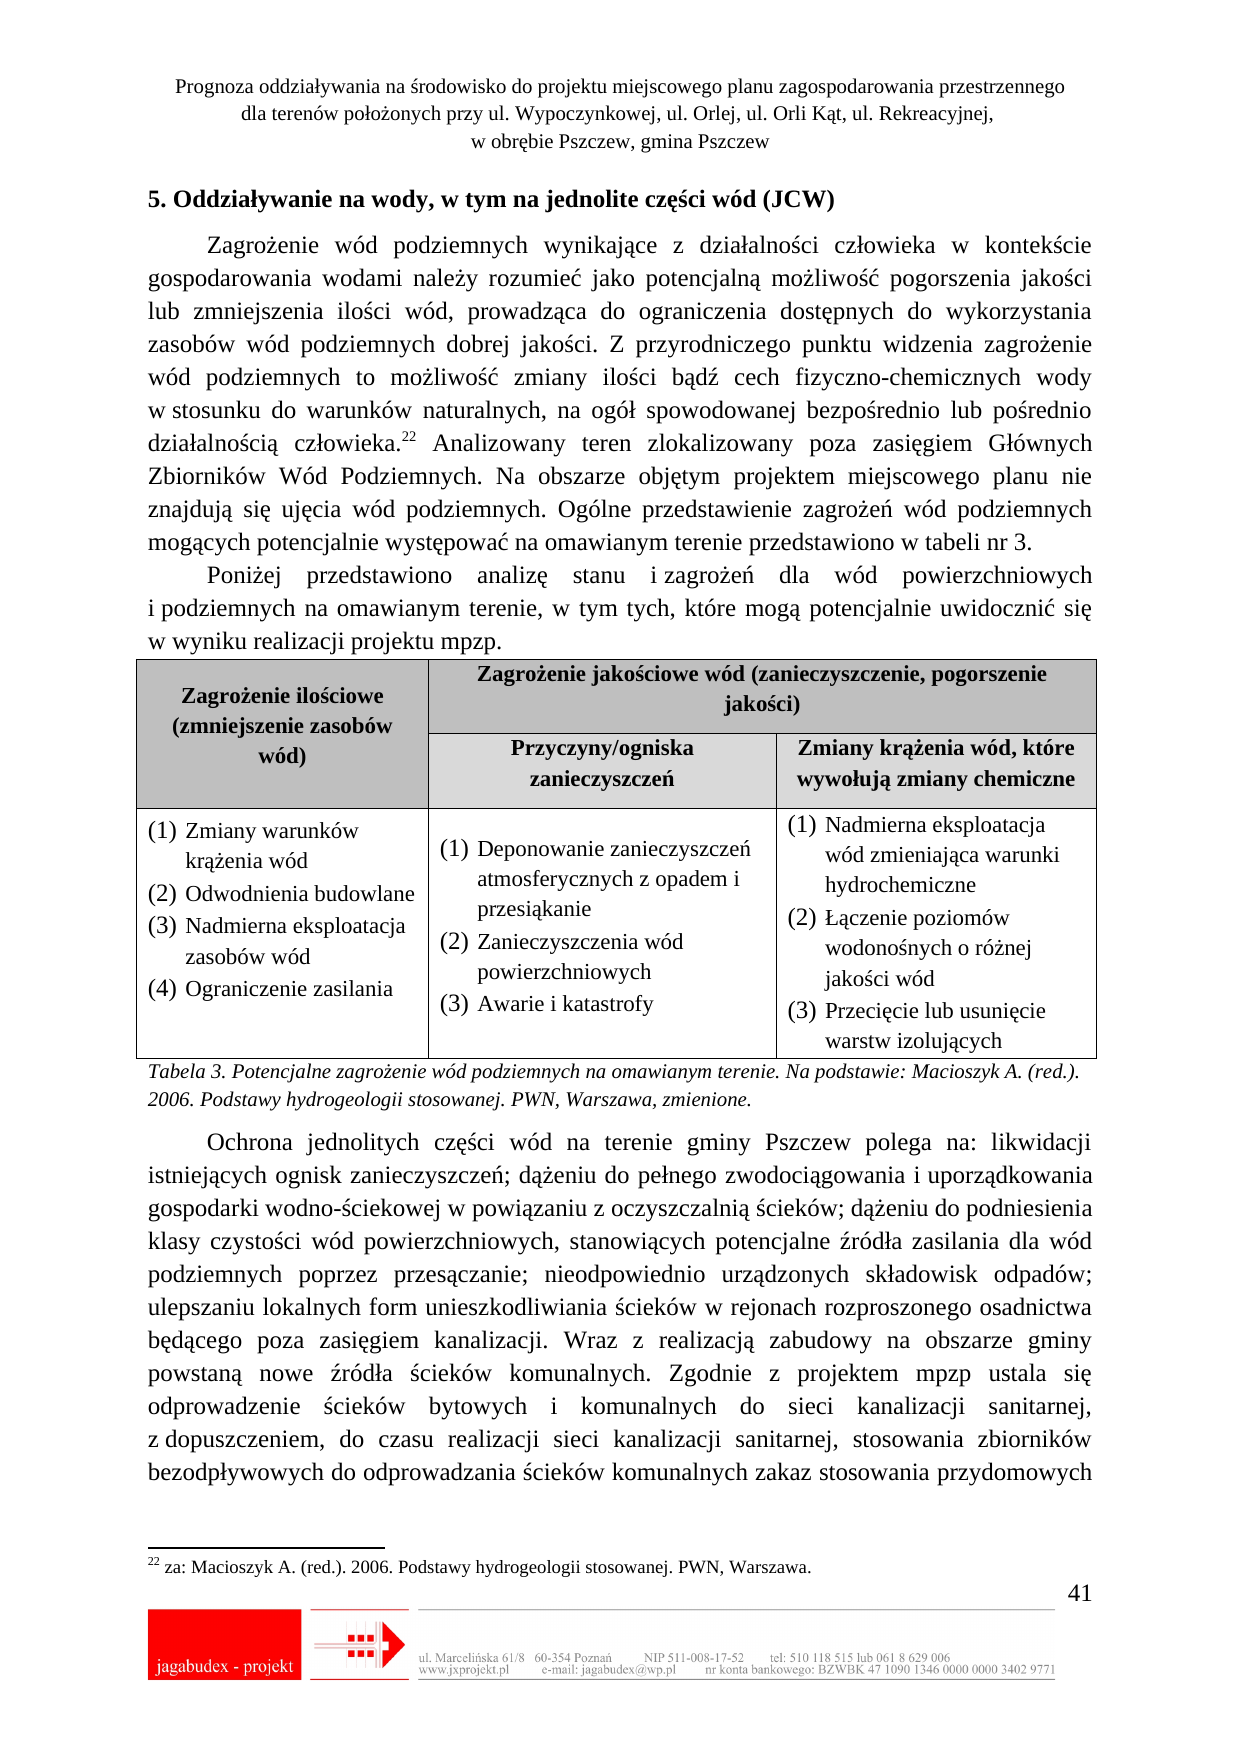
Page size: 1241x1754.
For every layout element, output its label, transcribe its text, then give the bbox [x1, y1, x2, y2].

text 5. Oddziaływanie na wody, w tym na jednolite części wód (JCW) [148, 184, 1093, 213]
picture [147, 1606, 1056, 1681]
table_cell Przyczyny/ogniska zanieczyszczeń [429, 734, 776, 808]
table_header Zagrożenie ilościowe (zmniejszenie zasobów wód) [137, 660, 428, 808]
table_cell Deponowanie zanieczyszczeń atmosferycznych z opadem i przesiąkanie Zanieczyszczenia wód powierzchniowych Awarie i katastrofy [429, 809, 776, 1058]
text Tabela 3. Potencjalne zagrożenie wód podziemnych na omawianym terenie. Na podstawie: Macioszyk A. (red.). 2006. Podstawy hydrogeologii stosowanej. PWN, Warszawa, zmienione. [148, 1059, 1093, 1111]
table_cell Nadmierna eksploatacja wód zmieniająca warunki hydrochemiczne Łączenie poziomów wodonośnych o różnej jakości wód Przecięcie lub usunięcie warstw izolujących [777, 809, 1096, 1058]
table_cell Zmiany warunków krążenia wód Odwodnienia budowlane Nadmierna eksploatacja zasobów wód Ograniczenie zasilania [137, 809, 428, 1058]
text Zagrożenie wód podziemnych wynikające z działalności człowieka w kontekście gospodarowania wodami należy rozumieć jako potencjalną możliwość pogorszenia jakości lub zmniejszenia ilości wód, prowadząca do ograniczenia dostępnych do wykorzystania zasobów wód podziemnych dobrej jakości. Z przyrodniczego punktu widzenia zagrożenie wód podziemnych to możliwość zmiany ilości bądź cech fizyczno-chemicznych wody w stosunku do warunków naturalnych, na ogół spowodowanej bezpośrednio lub pośrednio działalnością człowieka. Analizowany teren zlokalizowany poza zasięgiem Głównych Zbiorników Wód Podziemnych. Na obszarze objętym projektem miejscowego planu nie znajdują się ujęcia wód podziemnych. Ogólne przedstawienie zagrożeń wód podziemnych mogących potencjalnie występować na omawianym terenie przedstawiono w tabeli nr 3. [148, 230, 1093, 556]
table_header Zagrożenie jakościowe wód (zanieczyszczenie, pogorszenie jakości) [429, 660, 1096, 733]
table_cell Zmiany krążenia wód, które wywołują zmiany chemiczne [777, 734, 1096, 808]
text Poniżej przedstawiono analizę stanu i zagrożeń dla wód powierzchniowych i podziemnych na omawianym terenie, w tym tych, które mogą potencjalnie uwidocznić się w wyniku realizacji projektu mpzp. [148, 560, 1093, 655]
